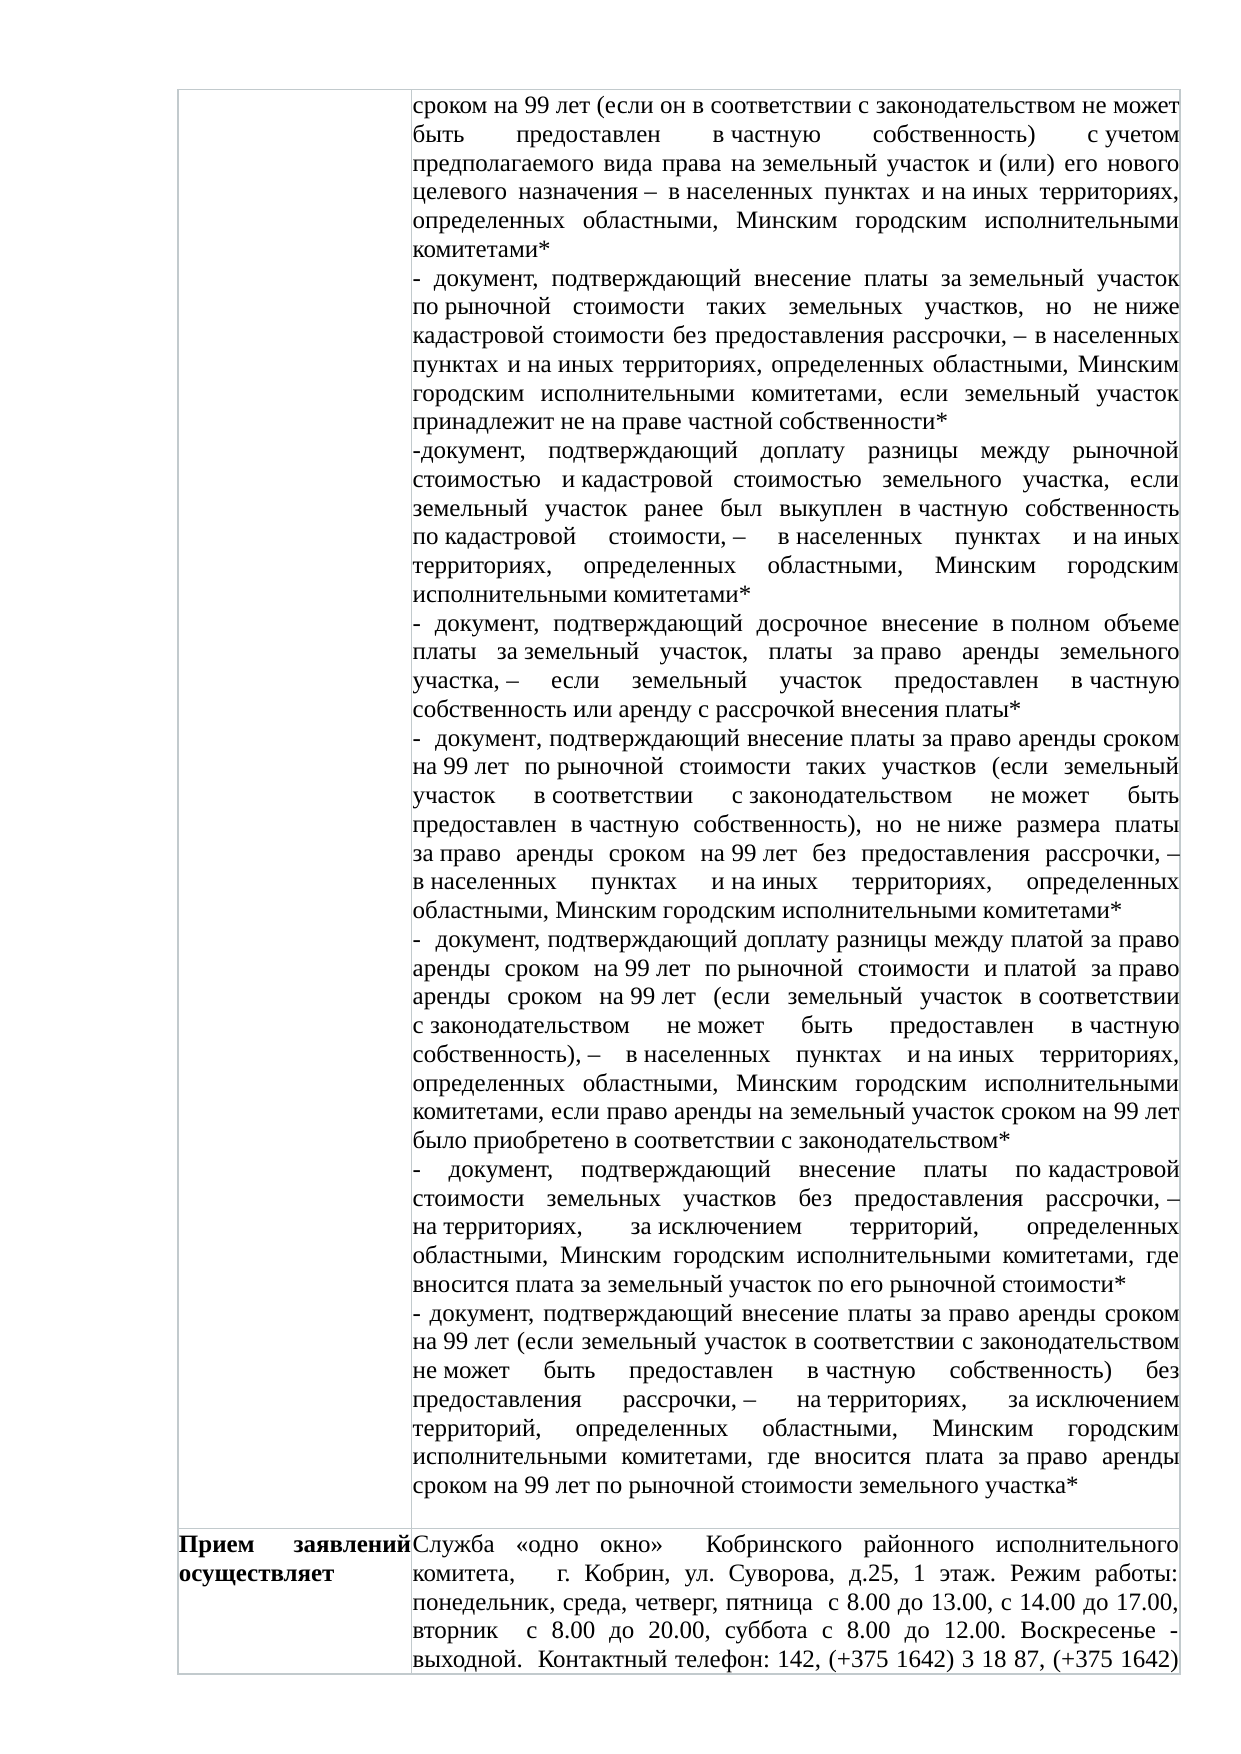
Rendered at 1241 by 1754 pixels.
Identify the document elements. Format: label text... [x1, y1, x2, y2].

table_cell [179, 90, 411, 1528]
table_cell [412, 1529, 1179, 1673]
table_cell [179, 1529, 411, 1673]
